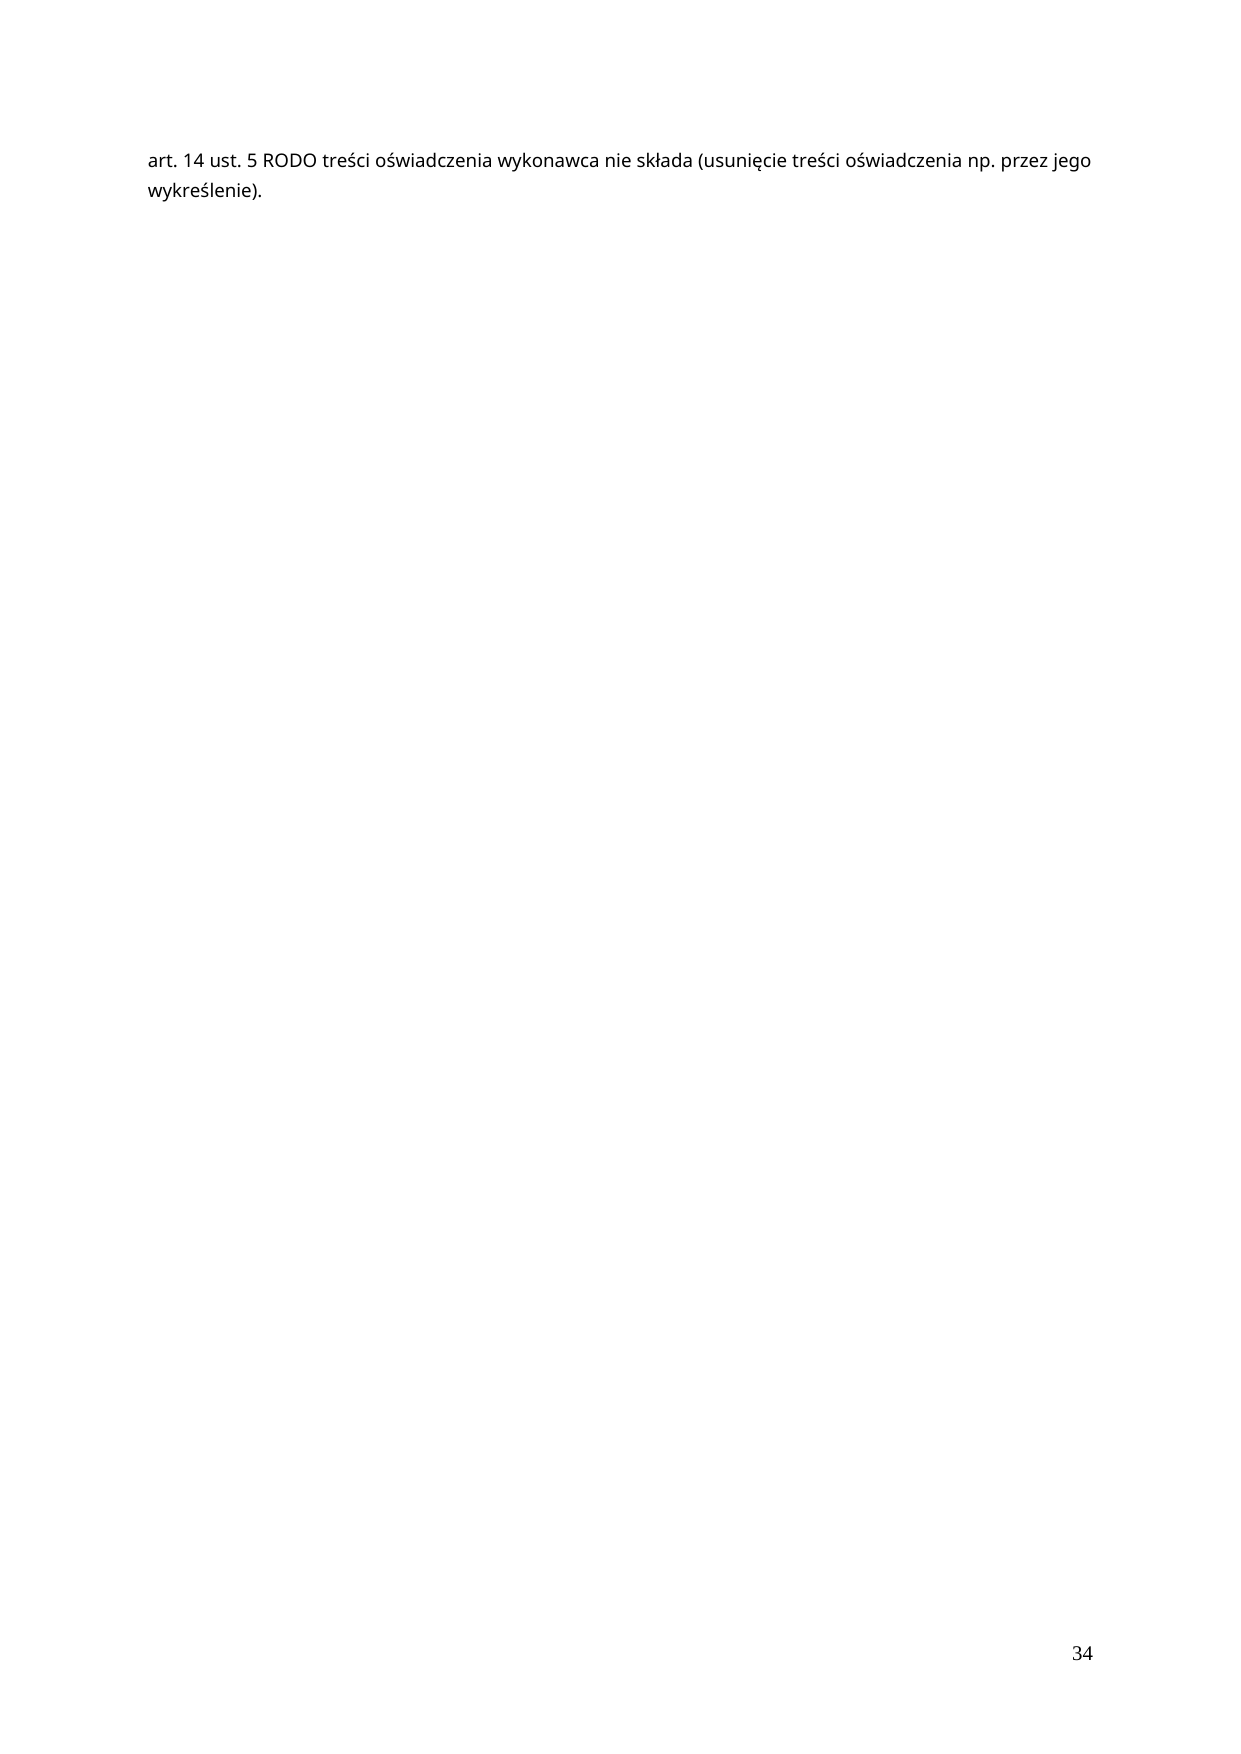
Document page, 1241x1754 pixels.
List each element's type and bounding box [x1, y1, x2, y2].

text [148, 148, 1093, 202]
